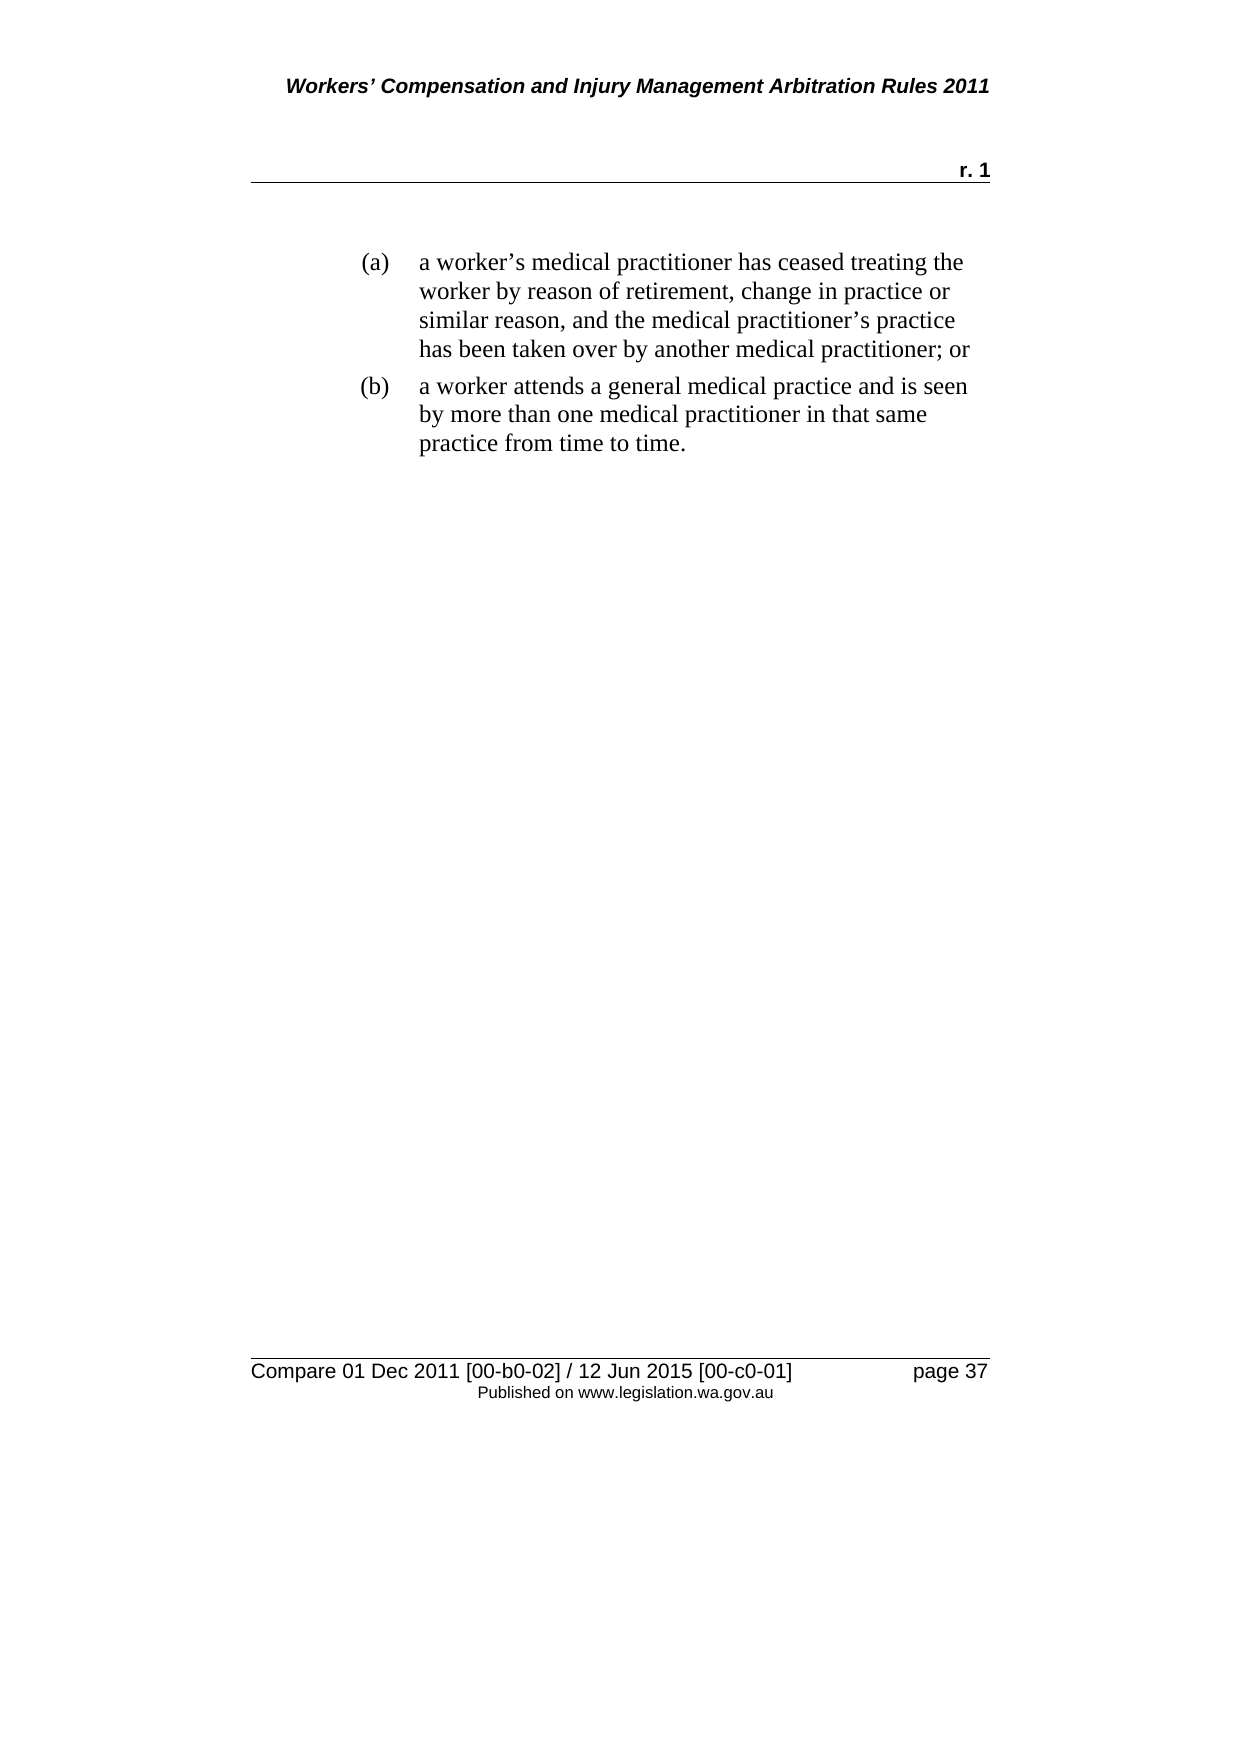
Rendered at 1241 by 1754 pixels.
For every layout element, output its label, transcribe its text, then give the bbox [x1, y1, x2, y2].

text (b) a worker attends a general medical practice and is seen by more than one medical practitioner in that same practice from time to time. [251, 371, 990, 457]
text (a) a worker’s medical practitioner has ceased treating the worker by reason of retirement, change in practice or similar reason, and the medical practitioner’s practice has been taken over by another medical practitioner; or [251, 247, 990, 362]
